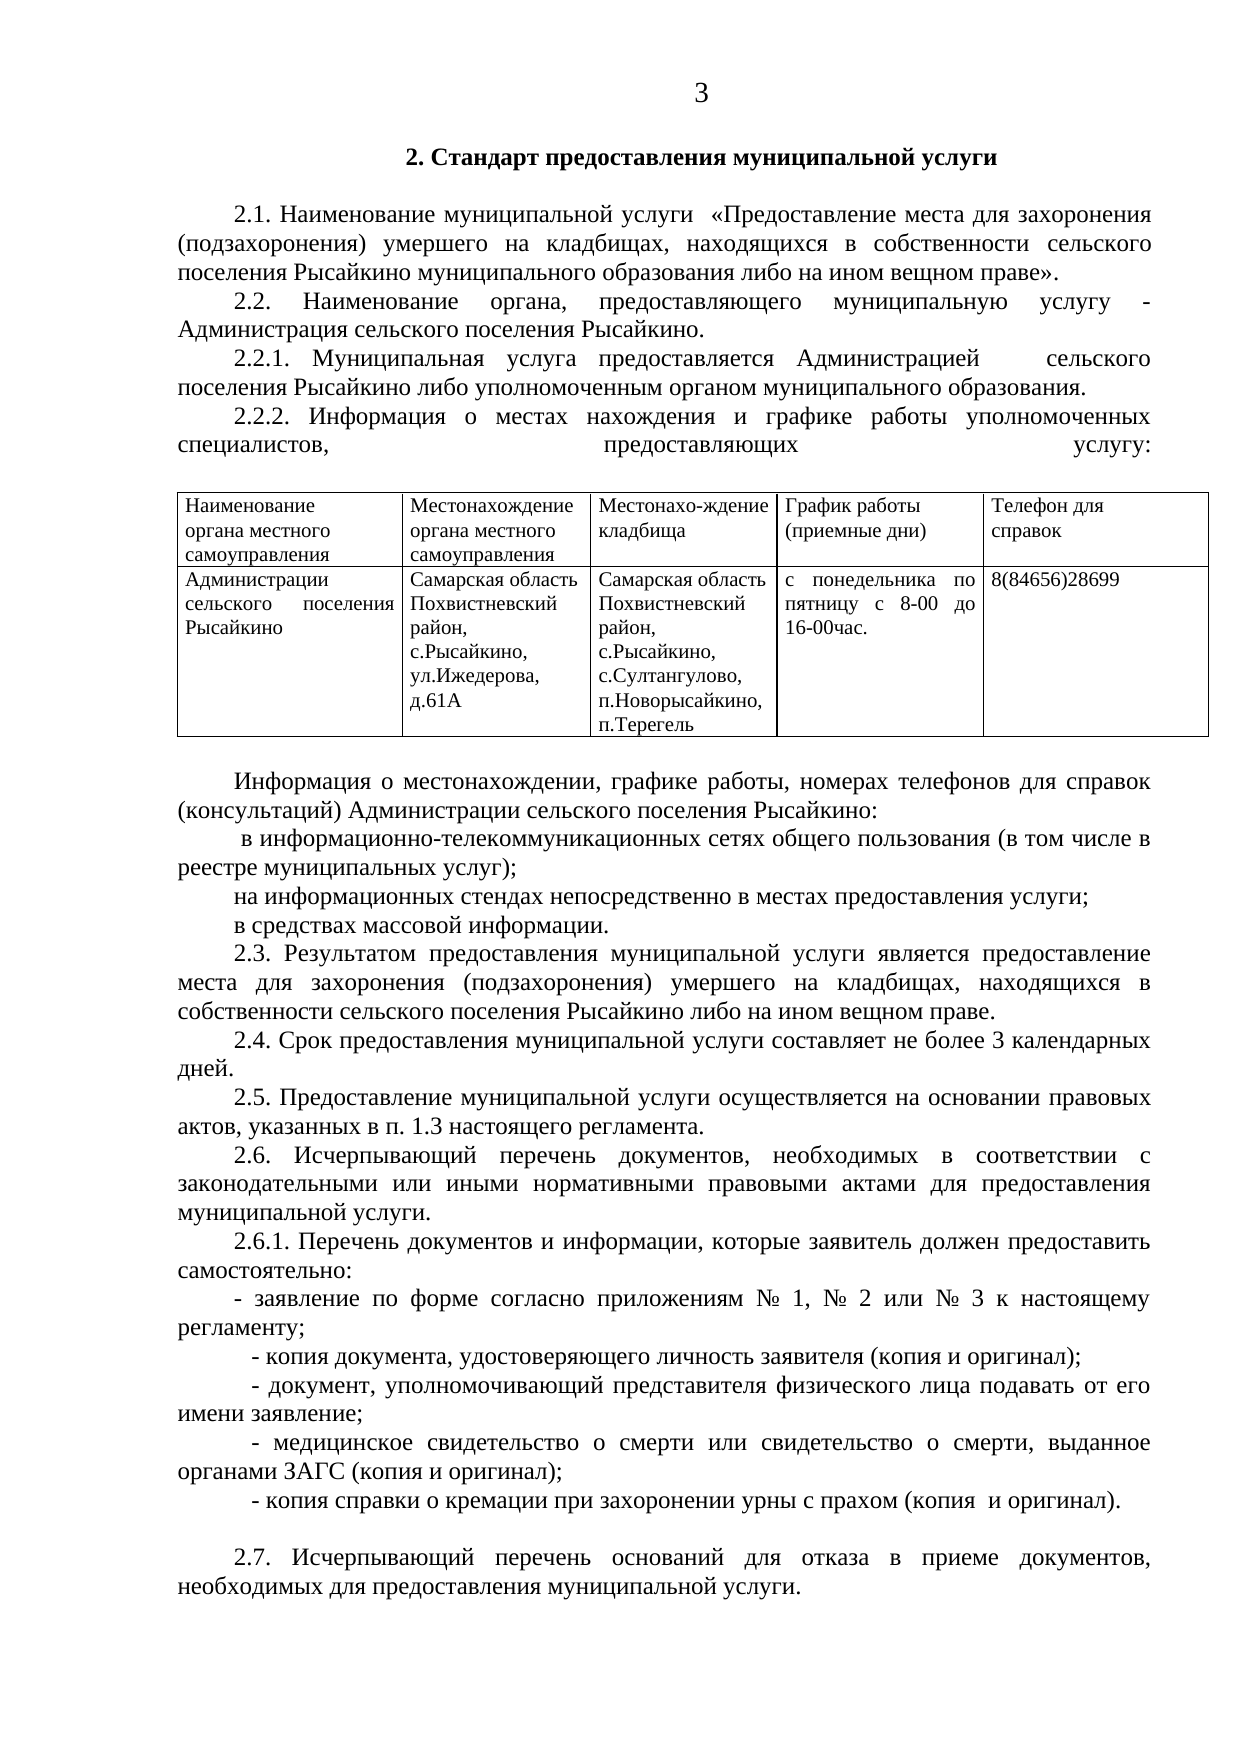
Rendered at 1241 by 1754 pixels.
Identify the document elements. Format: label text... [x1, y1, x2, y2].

table_cell Администрации сельского поселения Рысайкино [178, 567, 402, 736]
text 2.6. Исчерпывающий перечень документов, необходимых в соответствии с законодательными или иными нормативными правовыми актами для предоставления муниципальной услуги. [177, 1140, 1152, 1226]
table_cell Самарская область Похвистневский район, с.Рысайкино, с.Султангулово, п.Новорысайкино, п.Терегель [591, 567, 776, 736]
table_cell с понедельника по пятницу с 8-00 до 16-00час. [778, 567, 983, 736]
text - документ, уполномочивающий представителя физического лица подавать от его имени заявление; [177, 1370, 1152, 1427]
text на информационных стендах непосредственно в местах предоставления услуги; [177, 881, 1152, 910]
text 2.1. Наименование муниципальной услуги «Предоставление места для захоронения (подзахоронения) умершего на кладбищах, находящихся в собственности сельского поселения Рысайкино муниципального образования либо на ином вещном праве». [177, 199, 1152, 286]
table_header Наименование органа местного самоуправления [178, 493, 402, 566]
text Информация о местонахождении, графике работы, номерах телефонов для справок (консультаций) Администрации сельского поселения Рысайкино: [177, 766, 1152, 823]
table_header Местонахо-ждение кладбища [591, 493, 777, 566]
text 2.3. Результатом предоставления муниципальной услуги является предоставление места для захоронения (подзахоронения) умершего на кладбищах, находящихся в собственности сельского поселения Рысайкино либо на ином вещном праве. [177, 938, 1152, 1025]
text 2.7. Исчерпывающий перечень оснований для отказа в приеме документов, необходимых для предоставления муниципальной услуги. [177, 1542, 1152, 1600]
text - копия справки о кремации при захоронении урны с прахом (копия и оригинал). [177, 1485, 1152, 1513]
table_header Местонахождение органа местного самоуправления [403, 493, 590, 566]
table_header Телефон для справок [984, 493, 1208, 566]
text 2.4. Срок предоставления муниципальной услуги составляет не более 3 календарных дней. [177, 1025, 1152, 1082]
table_cell Самарская область Похвистневский район, с.Рысайкино, ул.Ижедерова, д.61А [403, 567, 590, 736]
text 2.2.1. Муниципальная услуга предоставляется Администрацией сельского поселения Рысайкино либо уполномоченным органом муниципального образования. [177, 343, 1152, 401]
text - заявление по форме согласно приложениям № 1, № 2 или № 3 к настоящему регламенту; [177, 1283, 1152, 1341]
text - копия документа, удостоверяющего личность заявителя (копия и оригинал); [177, 1341, 1152, 1370]
text 2.2. Наименование органа, предоставляющего муниципальную услугу - Администрация сельского поселения Рысайкино. [177, 286, 1152, 343]
text 2.2.2. Информация о местах нахождения и графике работы уполномоченных специалистов, предоставляющих услугу: [177, 401, 1152, 492]
text 2.6.1. Перечень документов и информации, которые заявитель должен предоставить самостоятельно: [177, 1226, 1152, 1283]
text в средствах массовой информации. [177, 910, 1152, 938]
text в информационно-телекоммуникационных сетях общего пользования (в том числе в реестре муниципальных услуг); [177, 823, 1152, 881]
text 2.5. Предоставление муниципальной услуги осуществляется на основании правовых актов, указанных в п. 1.3 настоящего регламента. [177, 1082, 1152, 1140]
text 2. Стандарт предоставления муниципальной услуги [177, 142, 1152, 171]
text - медицинское свидетельство о смерти или свидетельство о смерти, выданное органами ЗАГС (копия и оригинал); [177, 1427, 1152, 1485]
table_header График работы (приемные дни) [778, 493, 983, 566]
table_cell 8(84656)28699 [984, 567, 1208, 736]
